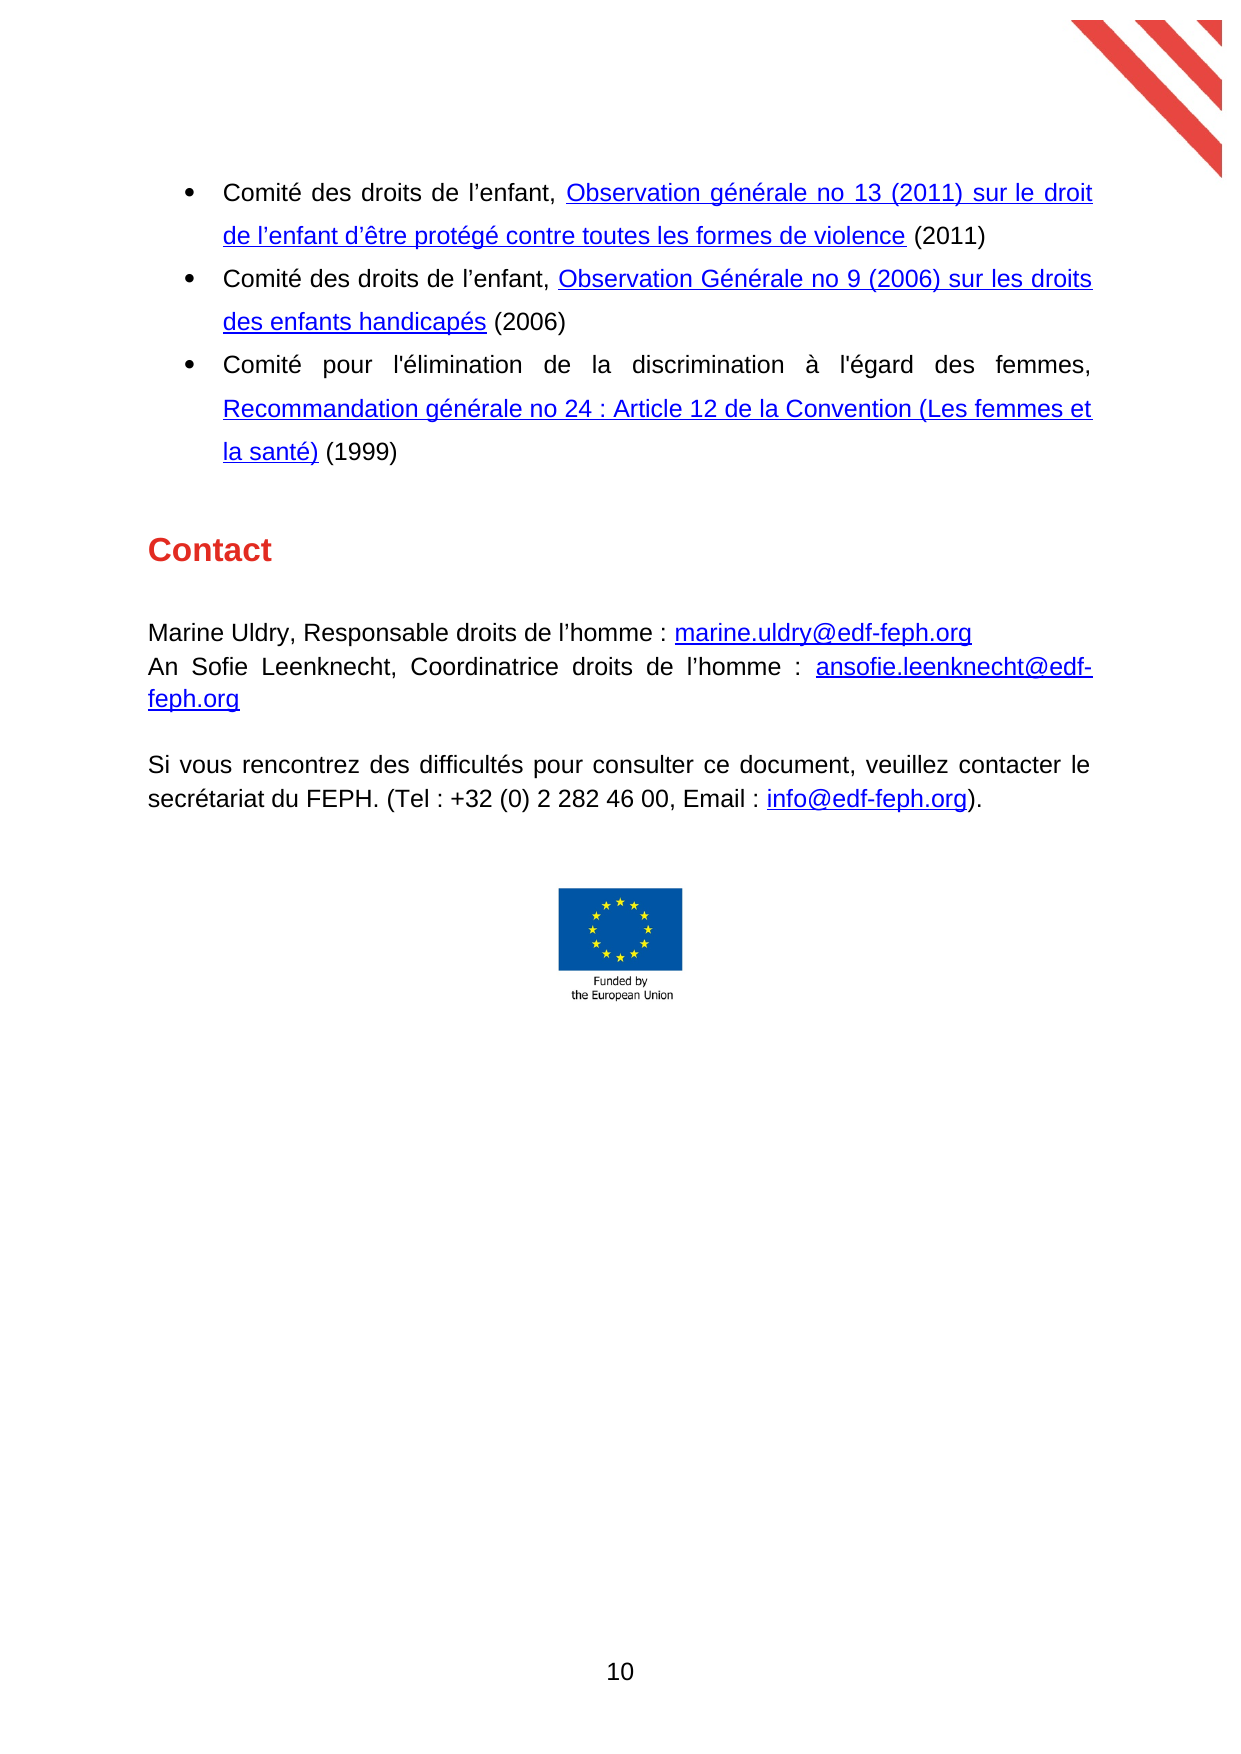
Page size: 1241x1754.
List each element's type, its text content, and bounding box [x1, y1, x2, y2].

subtitle Contact [148, 530, 1093, 568]
list Comité des droits de l’enfant, Observation générale no 13 (2011) sur le droit de l’enfant d’être protégé contre toutes les formes de violence (2011) [185, 178, 1093, 250]
text An Sofie Leenknecht, Coordinatrice droits de l’homme : ansofie.leenknecht@edf-feph.org [148, 651, 1093, 713]
picture [550, 882, 690, 1006]
list Comité pour l'élimination de la discrimination à l'égard des femmes, Recommandation générale no 24 : Article 12 de la Convention (Les femmes et la santé) (1999) [185, 351, 1093, 466]
picture [78, 20, 1241, 187]
list Comité des droits de l’enfant, Observation Générale no 9 (2006) sur les droits des enfants handicapés (2006) [185, 264, 1093, 336]
text Si vous rencontrez des difficultés pour consulter ce document, veuillez contacter le secrétariat du FEPH. (Tel : +32 (0) 2 282 46 00, Email : info@edf-feph.org). [148, 751, 1093, 812]
text Marine Uldry, Responsable droits de l’homme : marine.uldry@edf-feph.org [148, 618, 1093, 647]
